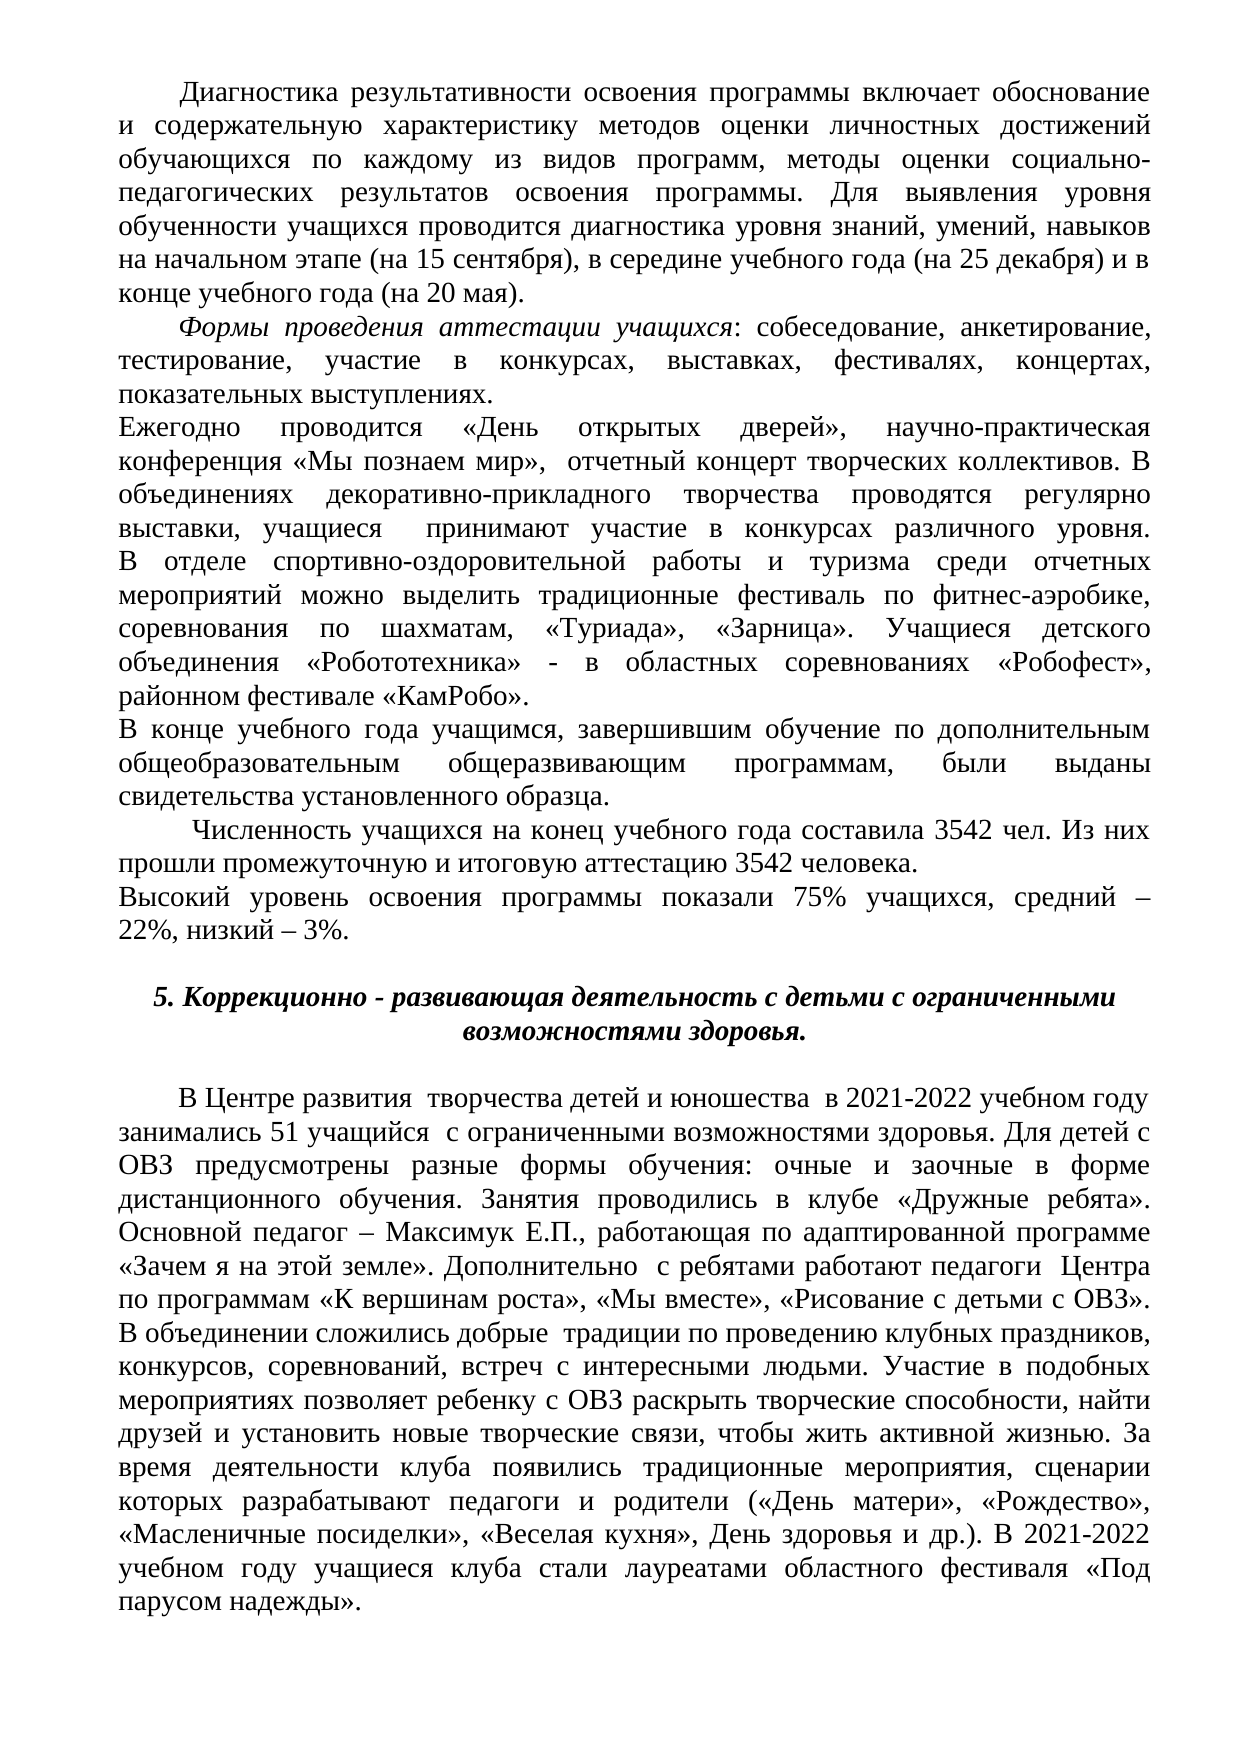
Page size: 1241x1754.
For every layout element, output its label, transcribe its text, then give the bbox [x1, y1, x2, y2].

text Диагностика результативности освоения программы включает обоснование и содержательную характеристику методов оценки личностных достижений обучающихся по каждому из видов программ, методы оценки социально-педагогических результатов освоения программы. Для выявления уровня обученности учащихся проводится диагностика уровня знаний, умений, навыков на начальном этапе (на 15 сентября), в середине учебного года (на 25 декабря) и в конце учебного года (на 20 мая). [118, 74, 1152, 309]
text Ежегодно проводится «День открытых дверей», научно-практическая конференция «Мы познаем мир», отчетный концерт творческих коллективов. В объединениях декоративно-прикладного творчества проводятся регулярно выставки, учащиеся принимают участие в конкурсах различного уровня. В отделе спортивно-оздоровительной работы и туризма среди отчетных мероприятий можно выделить традиционные фестиваль по фитнес-аэробике, соревнования по шахматам, «Туриада», «Зарница». Учащиеся детского объединения «Робототехника» - в областных соревнованиях «Робофест», районном фестивале «КамРобо». [118, 409, 1152, 711]
text 5. Коррекционно - развивающая деятельность с детьми с ограниченными возможностями здоровья. [118, 946, 1152, 1047]
text В Центре развития творчества детей и юношества в 2021-2022 учебном году занимались 51 учащийся с ограниченными возможностями здоровья. Для детей с ОВЗ предусмотрены разные формы обучения: очные и заочные в форме дистанционного обучения. Занятия проводились в клубе «Дружные ребята». Основной педагог – Максимук Е.П., работающая по адаптированной программе «Зачем я на этой земле». Дополнительно с ребятами работают педагоги Центра по программам «К вершинам роста», «Мы вместе», «Рисование с детьми с ОВЗ». В объединении сложились добрые традиции по проведению клубных праздников, конкурсов, соревнований, встреч с интересными людьми. Участие в подобных мероприятиях позволяет ребенку с ОВЗ раскрыть творческие способности, найти друзей и установить новые творческие связи, чтобы жить активной жизнью. За время деятельности клуба появились традиционные мероприятия, сценарии которых разрабатывают педагоги и родители («День матери», «Рождество», «Масленичные посиделки», «Веселая кухня», День здоровья и др.). В 2021-2022 учебном году учащиеся клуба стали лауреатами областного фестиваля «Под парусом надежды». [118, 1047, 1152, 1617]
text Численность учащихся на конец учебного года составила 3542 чел. Из них прошли промежуточную и итоговую аттестацию 3542 человека. [118, 812, 1152, 879]
text Формы проведения аттестации учащихся: собеседование, анкетирование, тестирование, участие в конкурсах, выставках, фестивалях, концертах, показательных выступлениях. [118, 309, 1152, 409]
text В конце учебного года учащимся, завершившим обучение по дополнительным общеобразовательным общеразвивающим программам, были выданы свидетельства установленного образца. [118, 711, 1152, 812]
text Высокий уровень освоения программы показали 75% учащихся, средний – 22%, низкий – 3%. [118, 879, 1152, 946]
